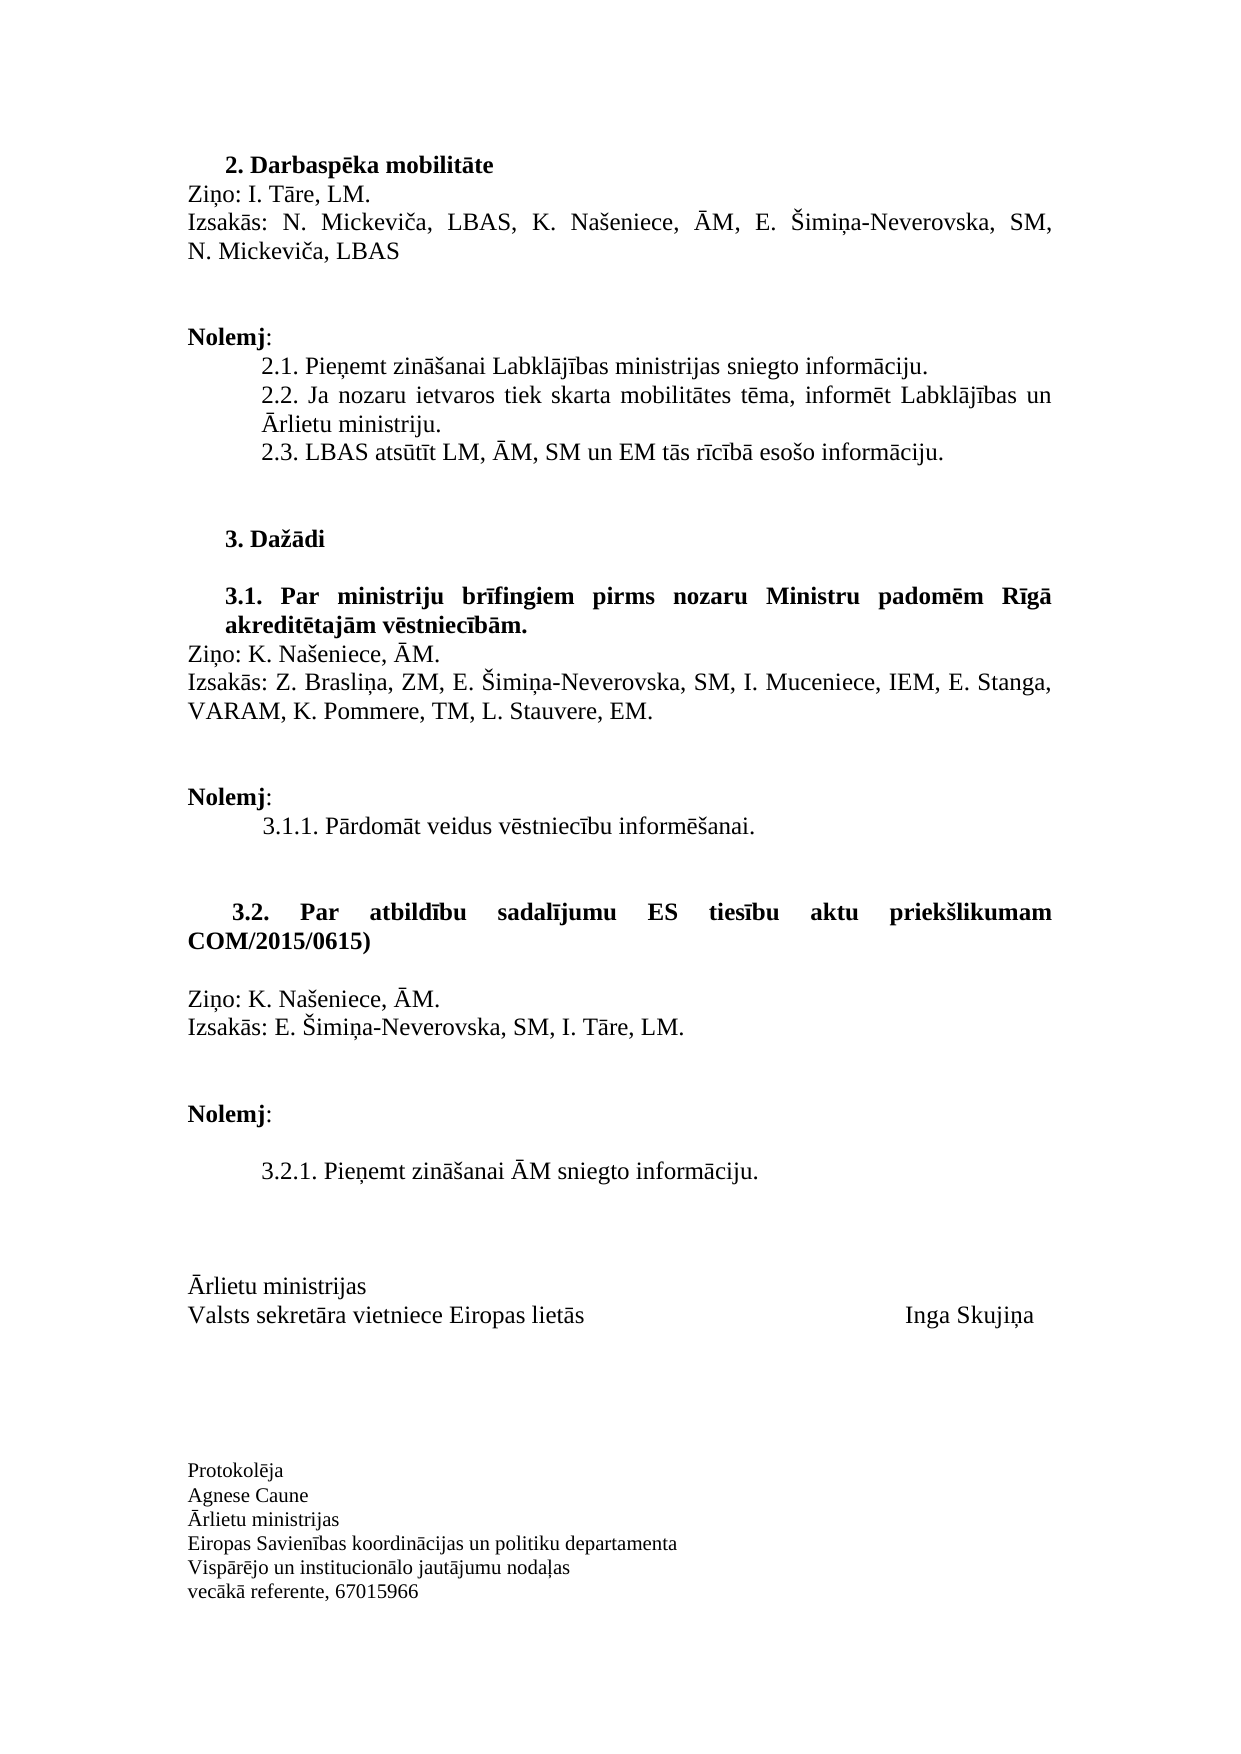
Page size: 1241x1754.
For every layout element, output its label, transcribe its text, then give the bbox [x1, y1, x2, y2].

text Valsts sekretāra vietniece Eiropas lietās Inga Skujiņa [187, 1300, 1053, 1329]
text Nolemj: [187, 782, 1053, 811]
text Agnese Caune [187, 1482, 1053, 1507]
text Protokolēja [187, 1458, 1053, 1482]
text 3.2. Par atbildību sadalījumu ES tiesību aktu priekšlikumam COM/2015/0615) [187, 897, 1053, 955]
text Izsakās: Z. Brasliņa, ZM, E. Šimiņa-Neverovska, SM, I. Muceniece, IEM, E. Stanga, VARAM, K. Pommere, TM, L. Stauvere, EM. [187, 667, 1053, 725]
text Vispārējo un institucionālo jautājumu nodaļas [187, 1555, 1053, 1579]
text Ārlietu ministrijas [187, 1507, 1053, 1531]
text 2. Darbaspēka mobilitāte [225, 150, 1053, 179]
text 2.2. Ja nozaru ietvaros tiek skarta mobilitātes tēma, informēt Labklājības un Ārlietu ministriju. [261, 380, 1053, 437]
text Ārlietu ministrijas [187, 1271, 1053, 1300]
text 3. Dažādi [225, 524, 1053, 552]
text Izsakās: E. Šimiņa-Neverovska, SM, I. Tāre, LM. [187, 1012, 1053, 1041]
text 3.1.1. Pārdomāt veidus vēstniecību informēšanai. [187, 811, 1053, 840]
text vecākā referente, 67015966 [187, 1579, 1053, 1603]
text 3.1. Par ministriju brīfingiem pirms nozaru Ministru padomēm Rīgā akreditētajām vēstniecībām. [225, 581, 1053, 639]
text Izsakās: N. Mickeviča, LBAS, K. Našeniece, ĀM, E. Šimiņa-Neverovska, SM, N. Mickeviča, LBAS [187, 207, 1053, 265]
text 2.3. LBAS atsūtīt LM, ĀM, SM un EM tās rīcībā esošo informāciju. [261, 437, 1053, 466]
text Nolemj: [187, 322, 1053, 351]
text Eiropas Savienības koordinācijas un politiku departamenta [187, 1531, 1053, 1555]
text Nolemj: [187, 1099, 1053, 1127]
text 2.1. Pieņemt zināšanai Labklājības ministrijas sniegto informāciju. [261, 351, 1053, 380]
text Ziņo: K. Našeniece, ĀM. [187, 639, 1053, 667]
text 3.2.1. Pieņemt zināšanai ĀM sniegto informāciju. [261, 1156, 1053, 1185]
text Ziņo: K. Našeniece, ĀM. [187, 984, 1053, 1012]
text Ziņo: I. Tāre, LM. [187, 179, 1053, 207]
